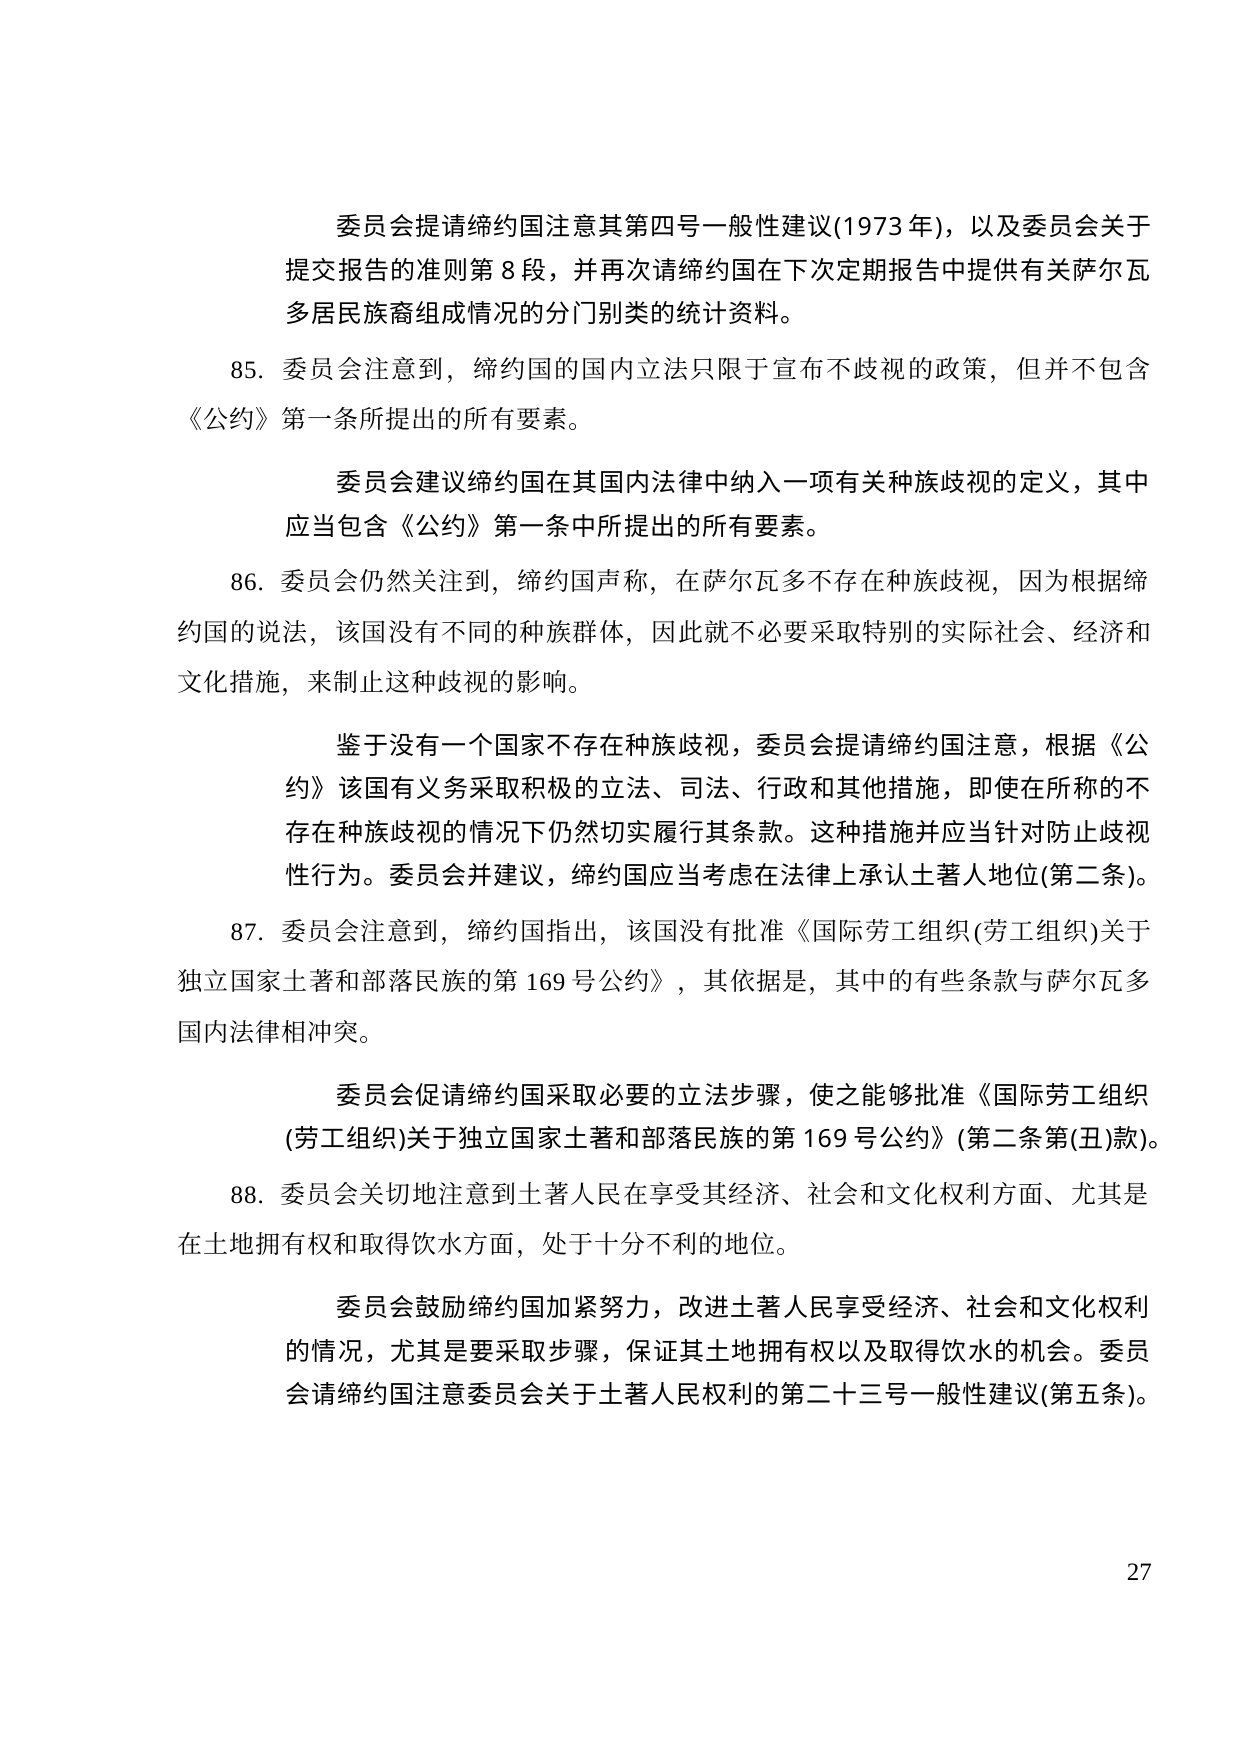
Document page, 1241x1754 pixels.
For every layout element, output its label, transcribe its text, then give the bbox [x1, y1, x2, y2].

text 87. 委员会注意到，缔约国指出，该国没有批准《国际劳工组织(劳工组织)关于独立国家土著和部落民族的第169号公约》，其依据是，其中的有些条款与萨尔瓦多国内法律相冲突。 [177, 912, 1152, 1048]
text 委员会鼓励缔约国加紧努力，改进土著人民享受经济、社会和文化权利的情况，尤其是要采取步骤，保证其土地拥有权以及取得饮水的机会。委员会请缔约国注意委员会关于土著人民权利的第二十三号一般性建议(第五条)。 [285, 1288, 1152, 1411]
text 委员会提请缔约国注意其第四号一般性建议(1973年)，以及委员会关于提交报告的准则第8段，并再次请缔约国在下次定期报告中提供有关萨尔瓦多居民族裔组成情况的分门别类的统计资料。 [285, 207, 1152, 330]
text 86. 委员会仍然关注到，缔约国声称，在萨尔瓦多不存在种族歧视，因为根据缔约国的说法，该国没有不同的种族群体，因此就不必要采取特别的实际社会、经济和文化措施，来制止这种歧视的影响。 [177, 562, 1152, 699]
text 88. 委员会关切地注意到土著人民在享受其经济、社会和文化权利方面、尤其是在土地拥有权和取得饮水方面，处于十分不利的地位。 [177, 1174, 1152, 1261]
text 委员会建议缔约国在其国内法律中纳入一项有关种族歧视的定义，其中应当包含《公约》第一条中所提出的所有要素。 [285, 463, 1152, 542]
text 85. 委员会注意到，缔约国的国内立法只限于宣布不歧视的政策，但并不包含《公约》第一条所提出的所有要素。 [177, 349, 1152, 436]
text 委员会促请缔约国采取必要的立法步骤，使之能够批准《国际劳工组织(劳工组织)关于独立国家土著和部落民族的第169号公约》(第二条第(丑)款)。 [285, 1075, 1152, 1155]
text 鉴于没有一个国家不存在种族歧视，委员会提请缔约国注意，根据《公约》该国有义务采取积极的立法、司法、行政和其他措施，即使在所称的不存在种族歧视的情况下仍然切实履行其条款。这种措施并应当针对防止歧视性行为。委员会并建议，缔约国应当考虑在法律上承认土著人地位(第二条)。 [285, 726, 1152, 892]
